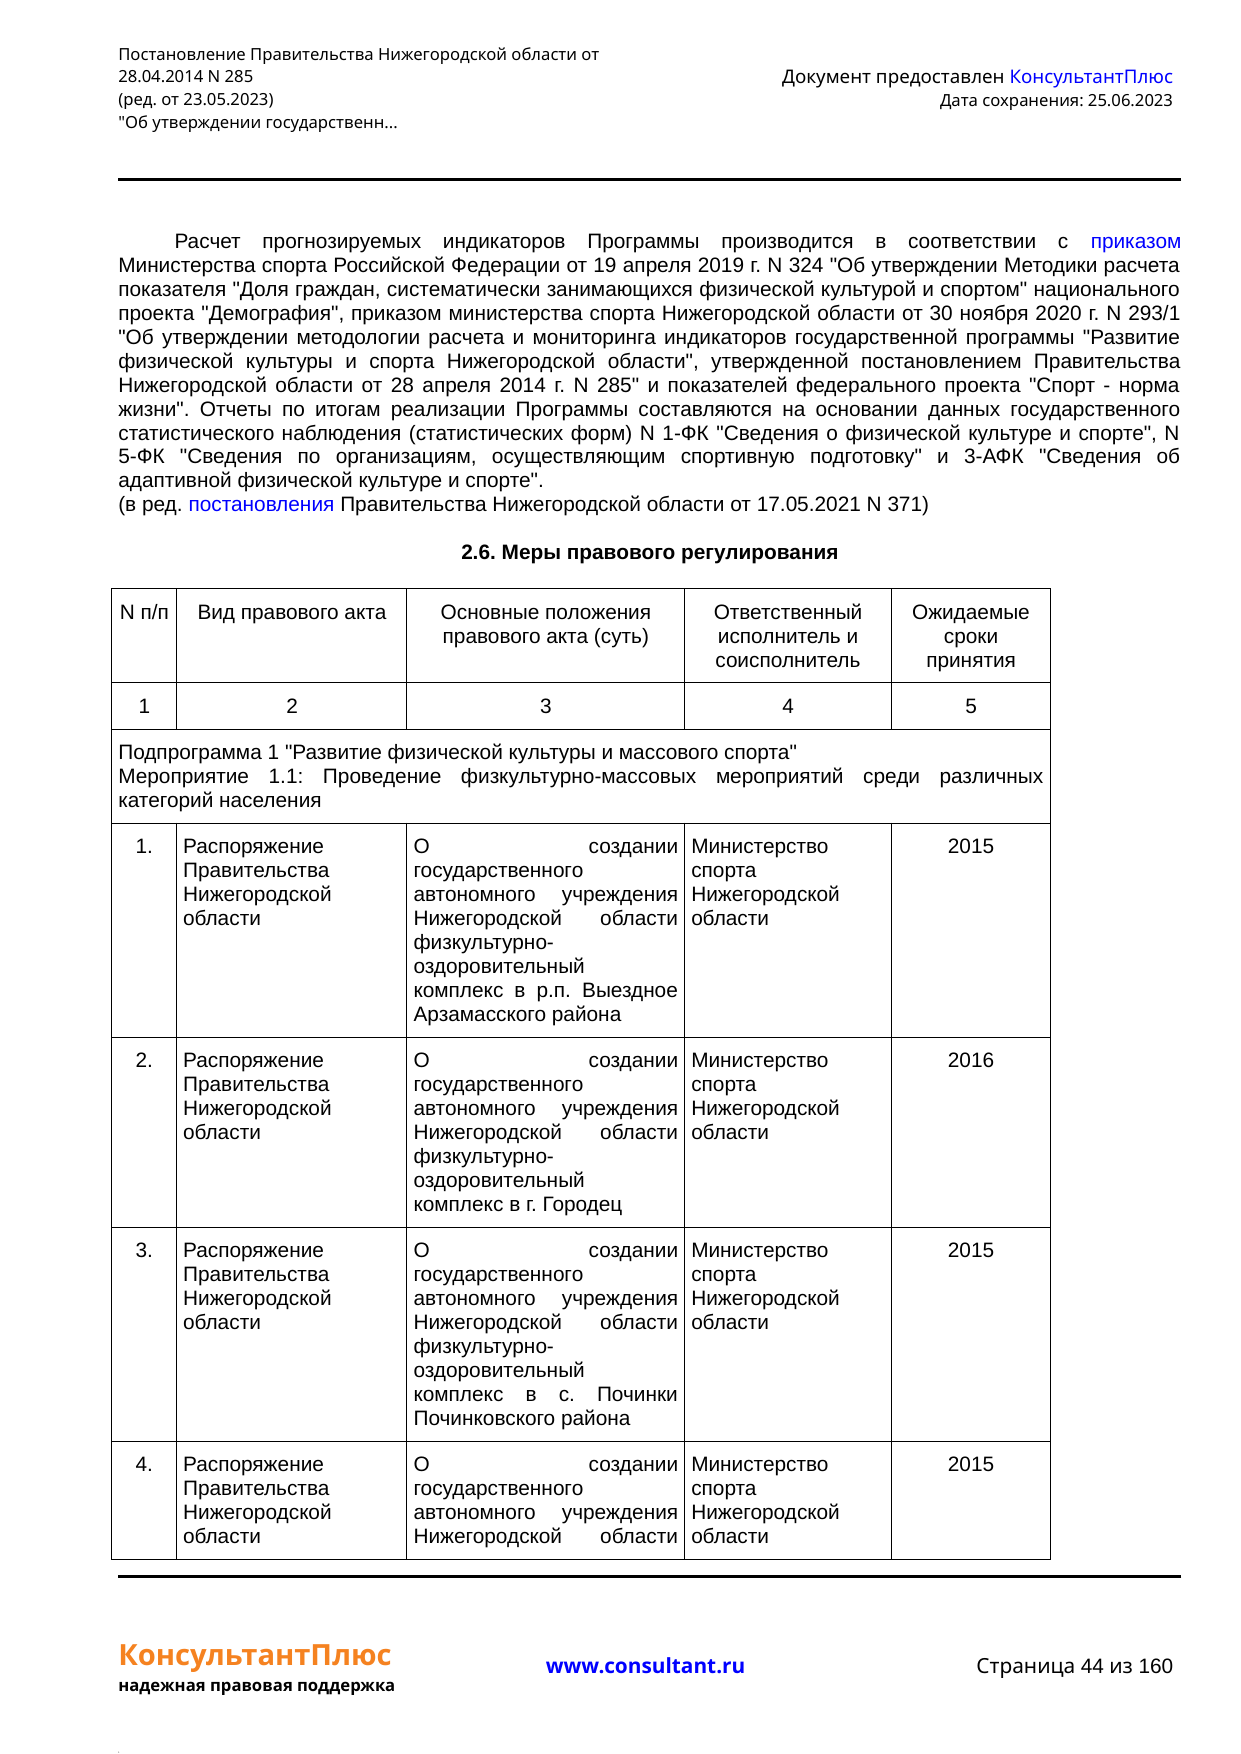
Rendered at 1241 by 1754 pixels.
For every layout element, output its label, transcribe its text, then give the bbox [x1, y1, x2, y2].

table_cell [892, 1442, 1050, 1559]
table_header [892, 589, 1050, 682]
title 2.6. Меры правового регулирования [118, 540, 1181, 564]
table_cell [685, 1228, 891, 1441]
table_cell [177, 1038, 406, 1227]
text Расчет прогнозируемых индикаторов Программы производится в соответствии с приказом Министерства спорта Российской Федерации от 19 апреля 2019 г. N 324 "Об утверждении Методики расчета показателя "Доля граждан, систематически занимающихся физической культурой и спортом" национального проекта "Демография", приказом министерства спорта Нижегородской области от 30 ноября 2020 г. N 293/1 "Об утверждении методологии расчета и мониторинга индикаторов государственной программы "Развитие физической культуры и спорта Нижегородской области", утвержденной постановлением Правительства Нижегородской области от 28 апреля 2014 г. N 285" и показателей федерального проекта "Спорт - норма жизни". Отчеты по итогам реализации Программы составляются на основании данных государственного статистического наблюдения (статистических форм) N 1-ФК "Сведения о физической культуре и спорте", N 5-ФК "Сведения по организациям, осуществляющим спортивную подготовку" и 3-АФК "Сведения об адаптивной физической культуре и спорте". [118, 229, 1181, 492]
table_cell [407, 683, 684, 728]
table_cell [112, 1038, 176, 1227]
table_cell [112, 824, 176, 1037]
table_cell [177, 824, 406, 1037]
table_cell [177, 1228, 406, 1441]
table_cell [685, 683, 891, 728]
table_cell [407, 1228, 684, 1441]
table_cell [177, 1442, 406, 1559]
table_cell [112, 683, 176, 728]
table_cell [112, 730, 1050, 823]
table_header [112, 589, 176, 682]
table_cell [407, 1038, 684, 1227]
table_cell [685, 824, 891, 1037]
text (в ред. постановления Правительства Нижегородской области от 17.05.2021 N 371) [118, 492, 1181, 516]
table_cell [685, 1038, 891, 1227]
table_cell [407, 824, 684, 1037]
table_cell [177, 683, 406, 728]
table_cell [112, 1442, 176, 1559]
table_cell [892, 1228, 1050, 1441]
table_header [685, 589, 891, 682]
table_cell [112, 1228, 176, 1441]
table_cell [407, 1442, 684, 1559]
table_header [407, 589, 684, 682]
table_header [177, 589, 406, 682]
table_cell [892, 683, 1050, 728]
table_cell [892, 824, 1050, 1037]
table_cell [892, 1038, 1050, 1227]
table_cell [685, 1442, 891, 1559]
